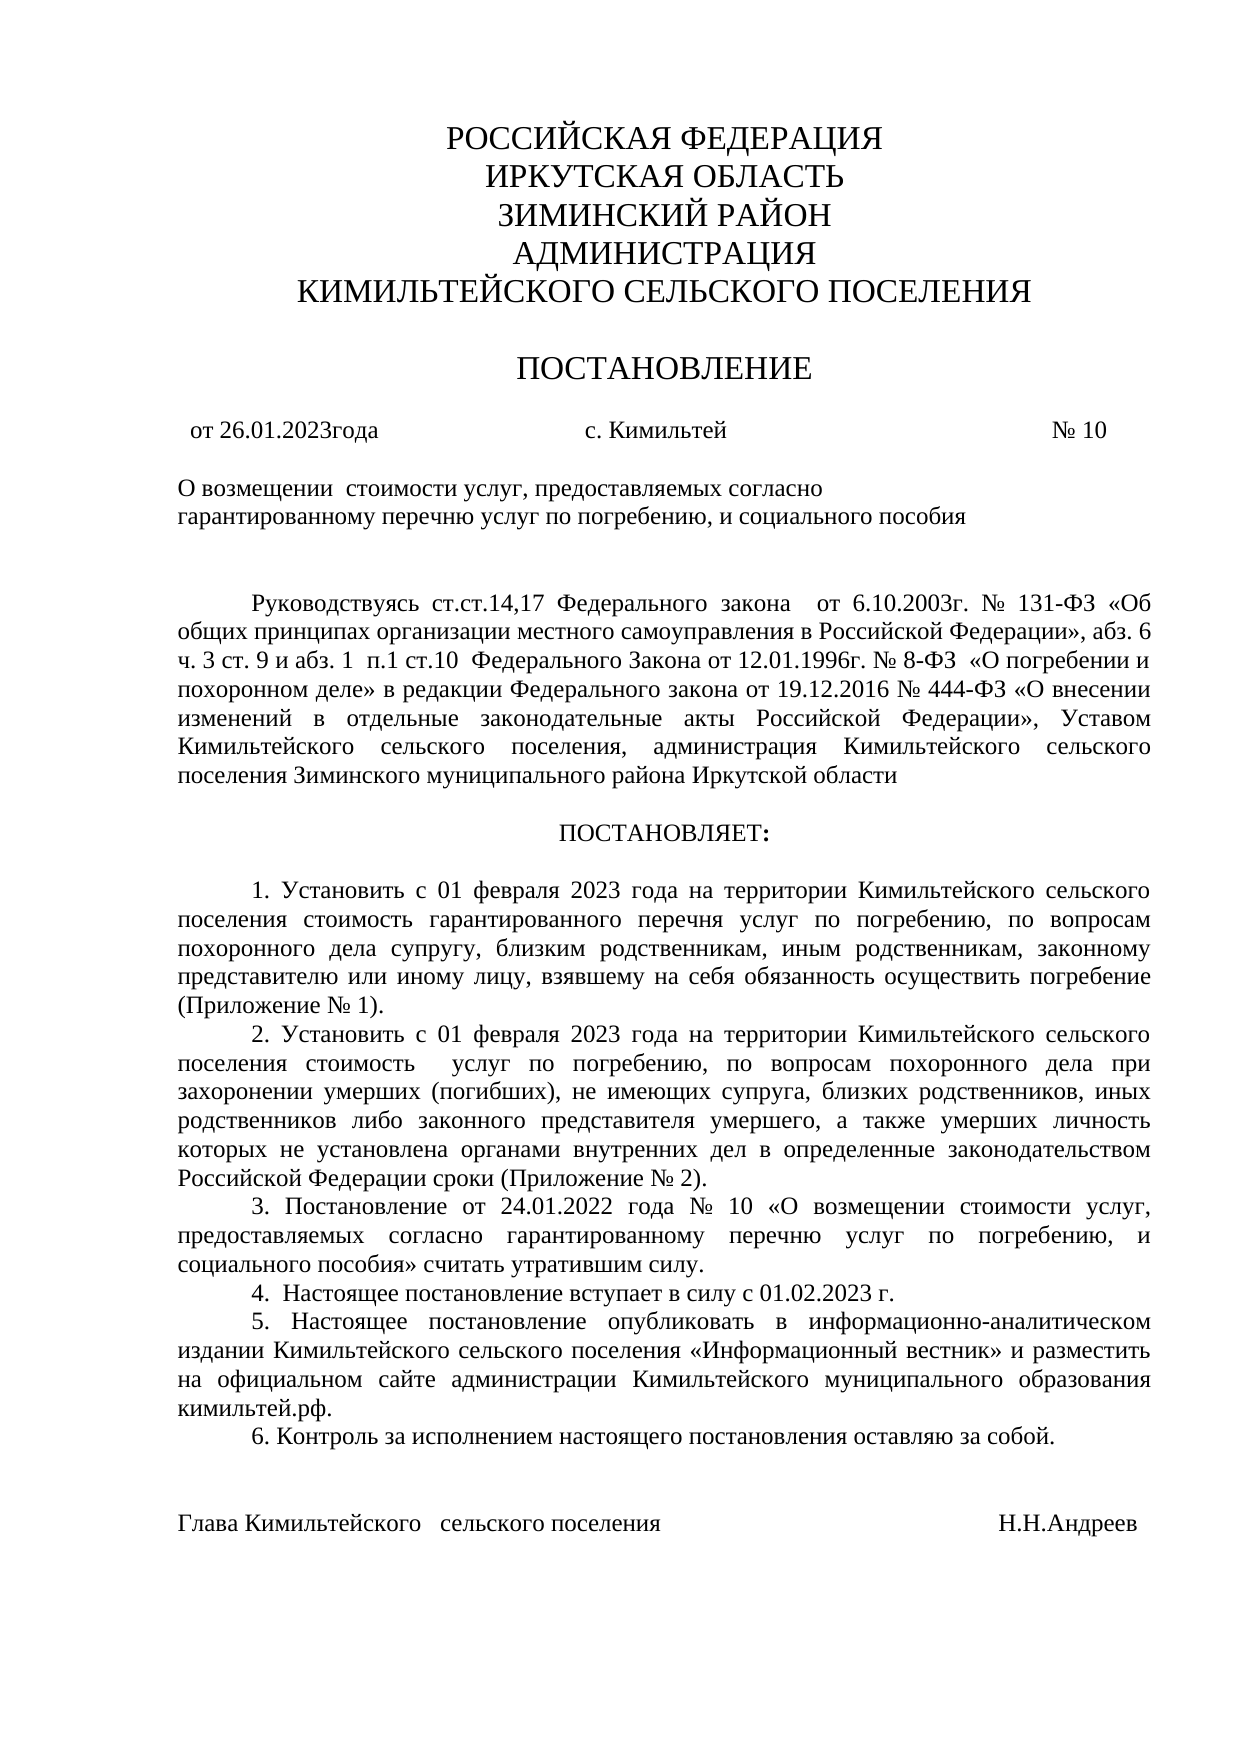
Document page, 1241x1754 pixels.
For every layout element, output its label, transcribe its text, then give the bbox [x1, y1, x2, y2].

text 2. Установить с 01 февраля 2023 года на территории Кимильтейского сельского поселения стоимость услуг по погребению, по вопросам похоронного дела при захоронении умерших (погибших), не имеющих супруга, близких родственников, иных родственников либо законного представителя умершего, а также умерших личность которых не установлена органами внутренних дел в определенные законодательством Российской Федерации сроки (Приложение № 2). [177, 1019, 1152, 1191]
text 6. Контроль за исполнением настоящего постановления оставляю за собой. [177, 1421, 1152, 1450]
text ПОСТАНОВЛЕНИЕ [177, 348, 1152, 386]
text КИМИЛЬТЕЙСКОГО СЕЛЬСКОГО ПОСЕЛЕНИЯ [177, 271, 1152, 310]
text РОССИЙСКАЯ ФЕДЕРАЦИЯ [177, 118, 1152, 156]
text Глава Кимильтейского сельского поселения Н.Н.Андреев [177, 1508, 1152, 1565]
text О возмещении стоимости услуг, предоставляемых согласно [177, 473, 1152, 501]
text гарантированному перечню услуг по погребению, и социального пособия [177, 501, 1152, 530]
text ЗИМИНСКИЙ РАЙОН [177, 195, 1152, 233]
text ИРКУТСКАЯ ОБЛАСТЬ [177, 156, 1152, 195]
text от 26.01.2023года с. Кимильтей № 10 [177, 415, 1152, 444]
text ПОСТАНОВЛЯЕТ: [177, 818, 1152, 846]
text 5. Настоящее постановление опубликовать в информационно-аналитическом издании Кимильтейского сельского поселения «Информационный вестник» и разместить на официальном сайте администрации Кимильтейского муниципального образования кимильтей.рф. [177, 1306, 1152, 1421]
text АДМИНИСТРАЦИЯ [177, 233, 1152, 271]
text Руководствуясь ст.ст.14,17 Федерального закона от 6.10.2003г. № 131-ФЗ «Об общих принципах организации местного самоуправления в Российской Федерации», абз. 6 ч. 3 ст. 9 и абз. 1 п.1 ст.10 Федерального Закона от 12.01.1996г. № 8-ФЗ «О погребении и похоронном деле» в редакции Федерального закона от 19.12.2016 № 444-ФЗ «О внесении изменений в отдельные законодательные акты Российской Федерации», Уставом Кимильтейского сельского поселения, администрация Кимильтейского сельского поселения Зиминского муниципального района Иркутской области [177, 588, 1152, 789]
text 1. Установить с 01 февраля 2023 года на территории Кимильтейского сельского поселения стоимость гарантированного перечня услуг по погребению, по вопросам похоронного дела супругу, близким родственникам, иным родственникам, законному представителю или иному лицу, взявшему на себя обязанность осуществить погребение (Приложение № 1). [177, 875, 1152, 1019]
text 4. Настоящее постановление вступает в силу с 01.02.2023 г. [177, 1278, 1152, 1306]
text 3. Постановление от 24.01.2022 года № 10 «О возмещении стоимости услуг, предоставляемых согласно гарантированному перечню услуг по погребению, и социального пособия» считать утратившим силу. [177, 1191, 1152, 1278]
